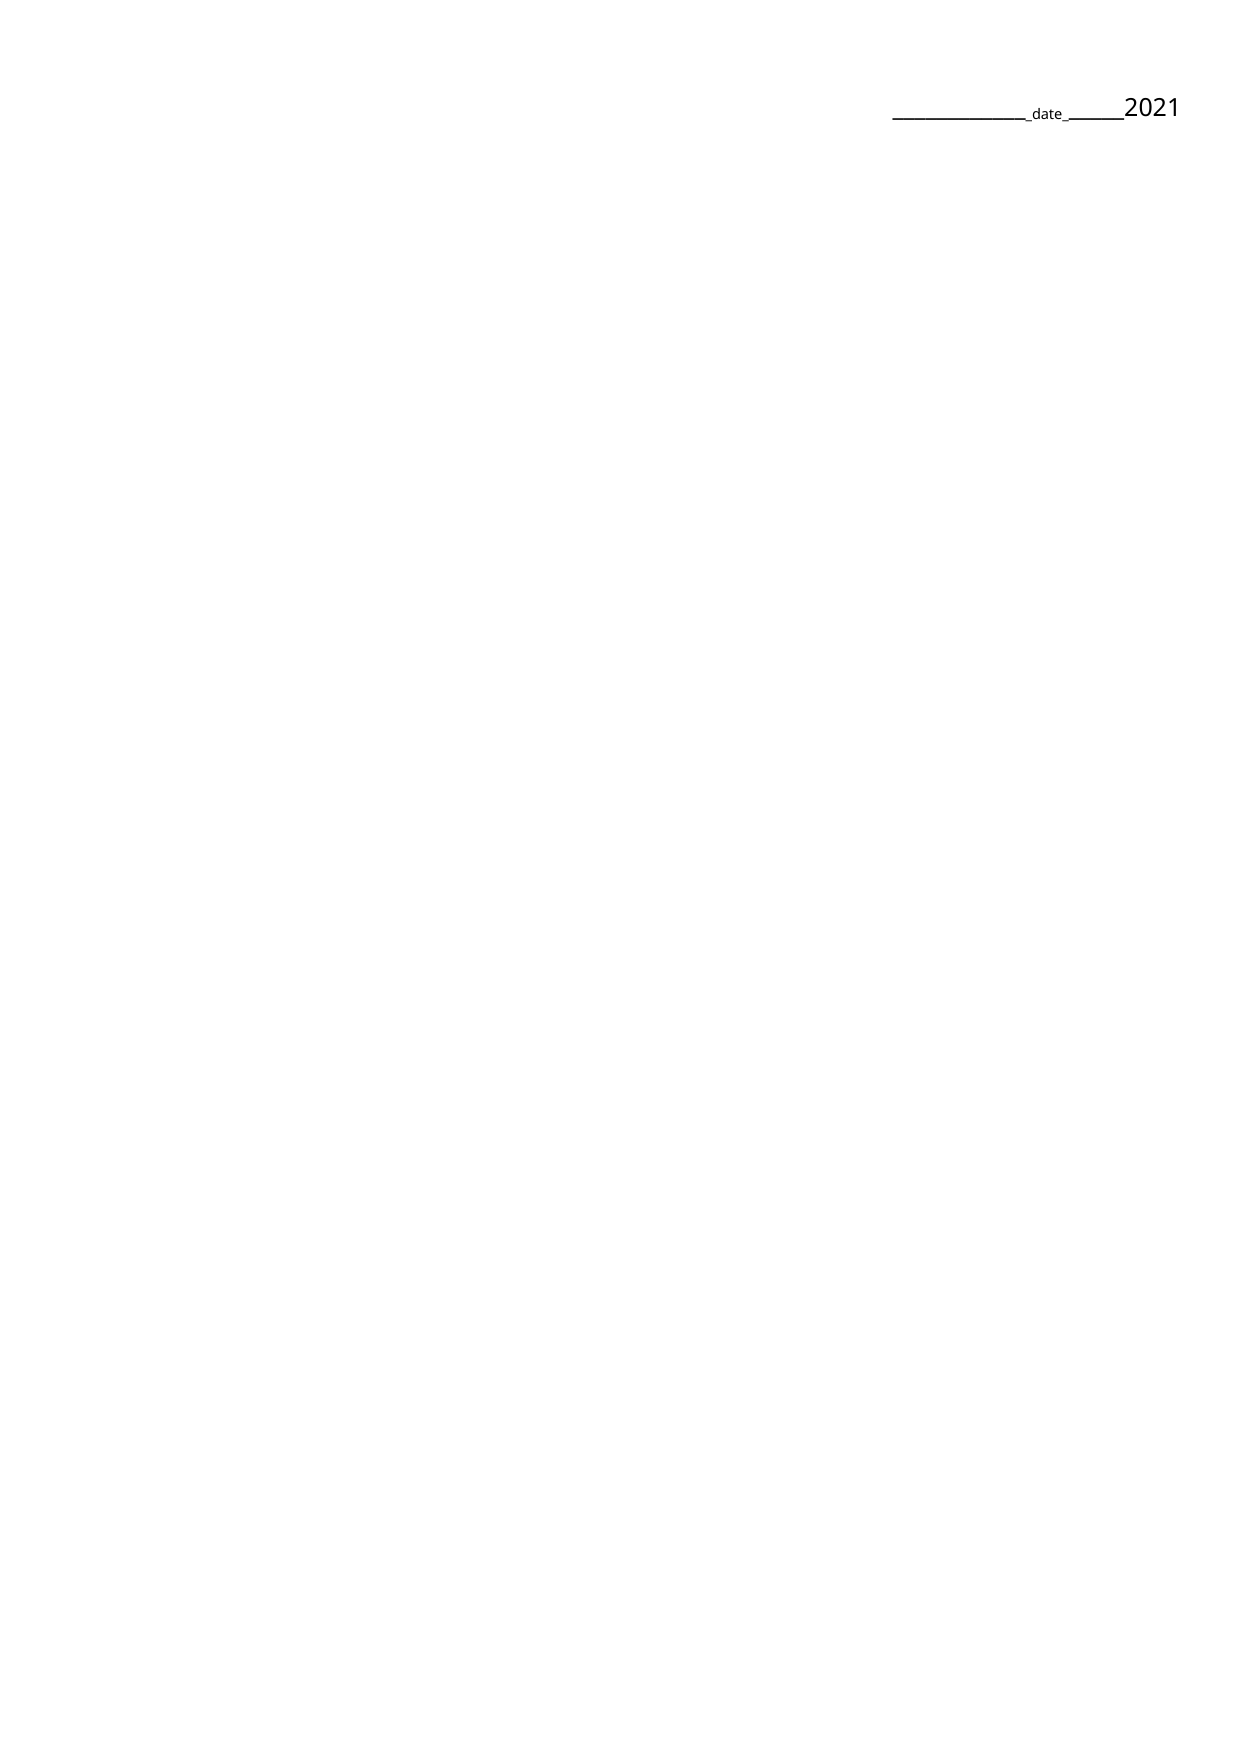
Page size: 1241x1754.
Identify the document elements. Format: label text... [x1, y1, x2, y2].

text _____________date______2021 [94, 89, 1181, 124]
